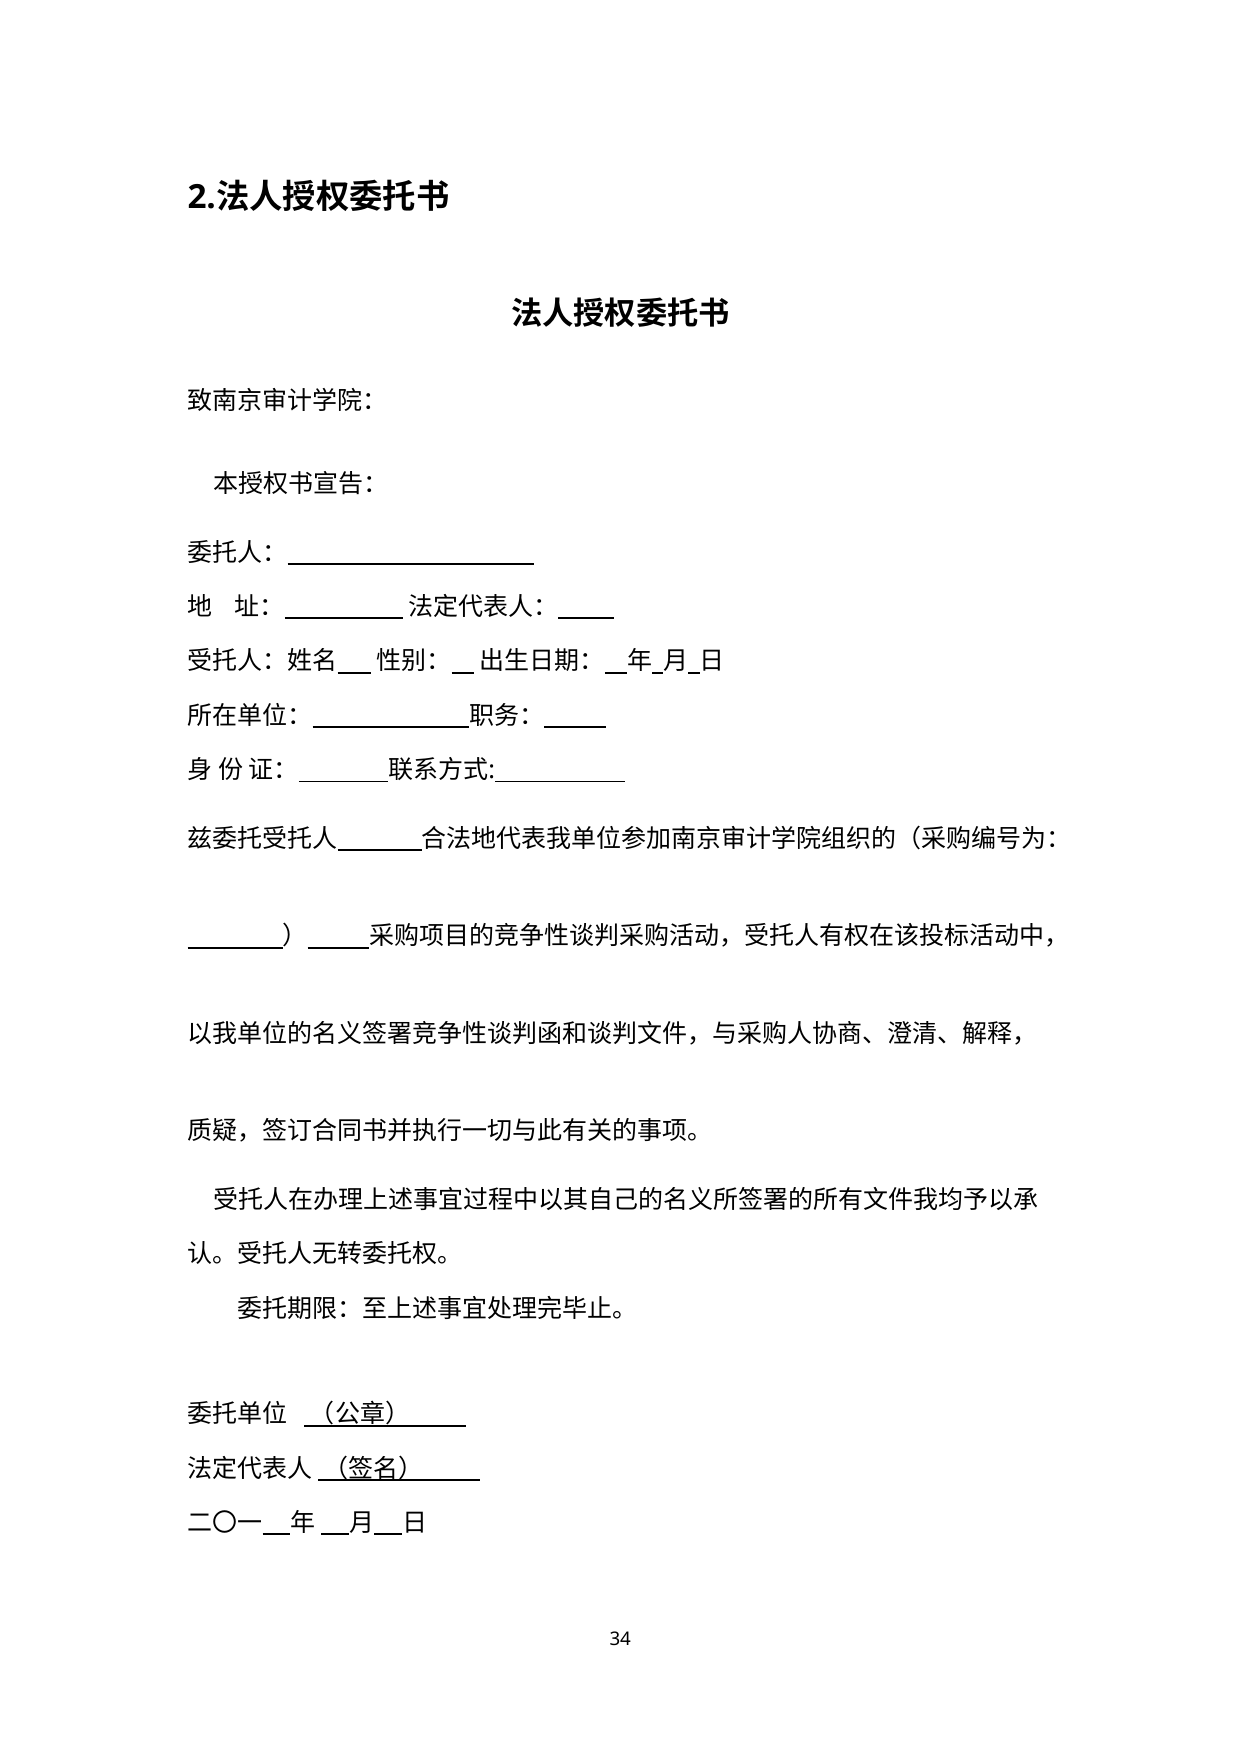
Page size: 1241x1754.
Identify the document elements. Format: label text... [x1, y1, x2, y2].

text 本授权书宣告： [187, 449, 1053, 514]
text 受托人：姓名 性别： 出生日期： 年 月 日 [187, 641, 1053, 677]
text 二〇一 年 月 日 [187, 1502, 1053, 1539]
subtitle 2.法人授权委托书 [187, 162, 1053, 227]
text 受托人在办理上述事宜过程中以其自己的名义所签署的所有文件我均予以承认。受托人无转委托权。 [187, 1179, 1053, 1270]
text 地 址： 法定代表人： [187, 586, 1053, 623]
text 致南京审计学院： [187, 366, 1053, 431]
text 身 份 证： 联系方式: [187, 749, 1053, 786]
text 委托期限：至上述事宜处理完毕止。 [187, 1288, 1053, 1324]
text 所在单位： 职务： [187, 695, 1053, 731]
text 兹委托受托人 合法地代表我单位参加南京审计学院组织的（采购编号为： ） 采购项目的竞争性谈判采购活动，受托人有权在该投标活动中，以我单位的名义签署竞争性谈判函和谈判文件，与采购人协商、澄清、解释，质疑，签订合同书并执行一切与此有关的事项。 [187, 804, 1053, 1161]
text 法人授权委托书 [187, 278, 1053, 343]
text 委托单位 （公章） [187, 1394, 1053, 1430]
text 法定代表人 （签名） [187, 1448, 1053, 1484]
text 委托人： [187, 532, 1053, 568]
